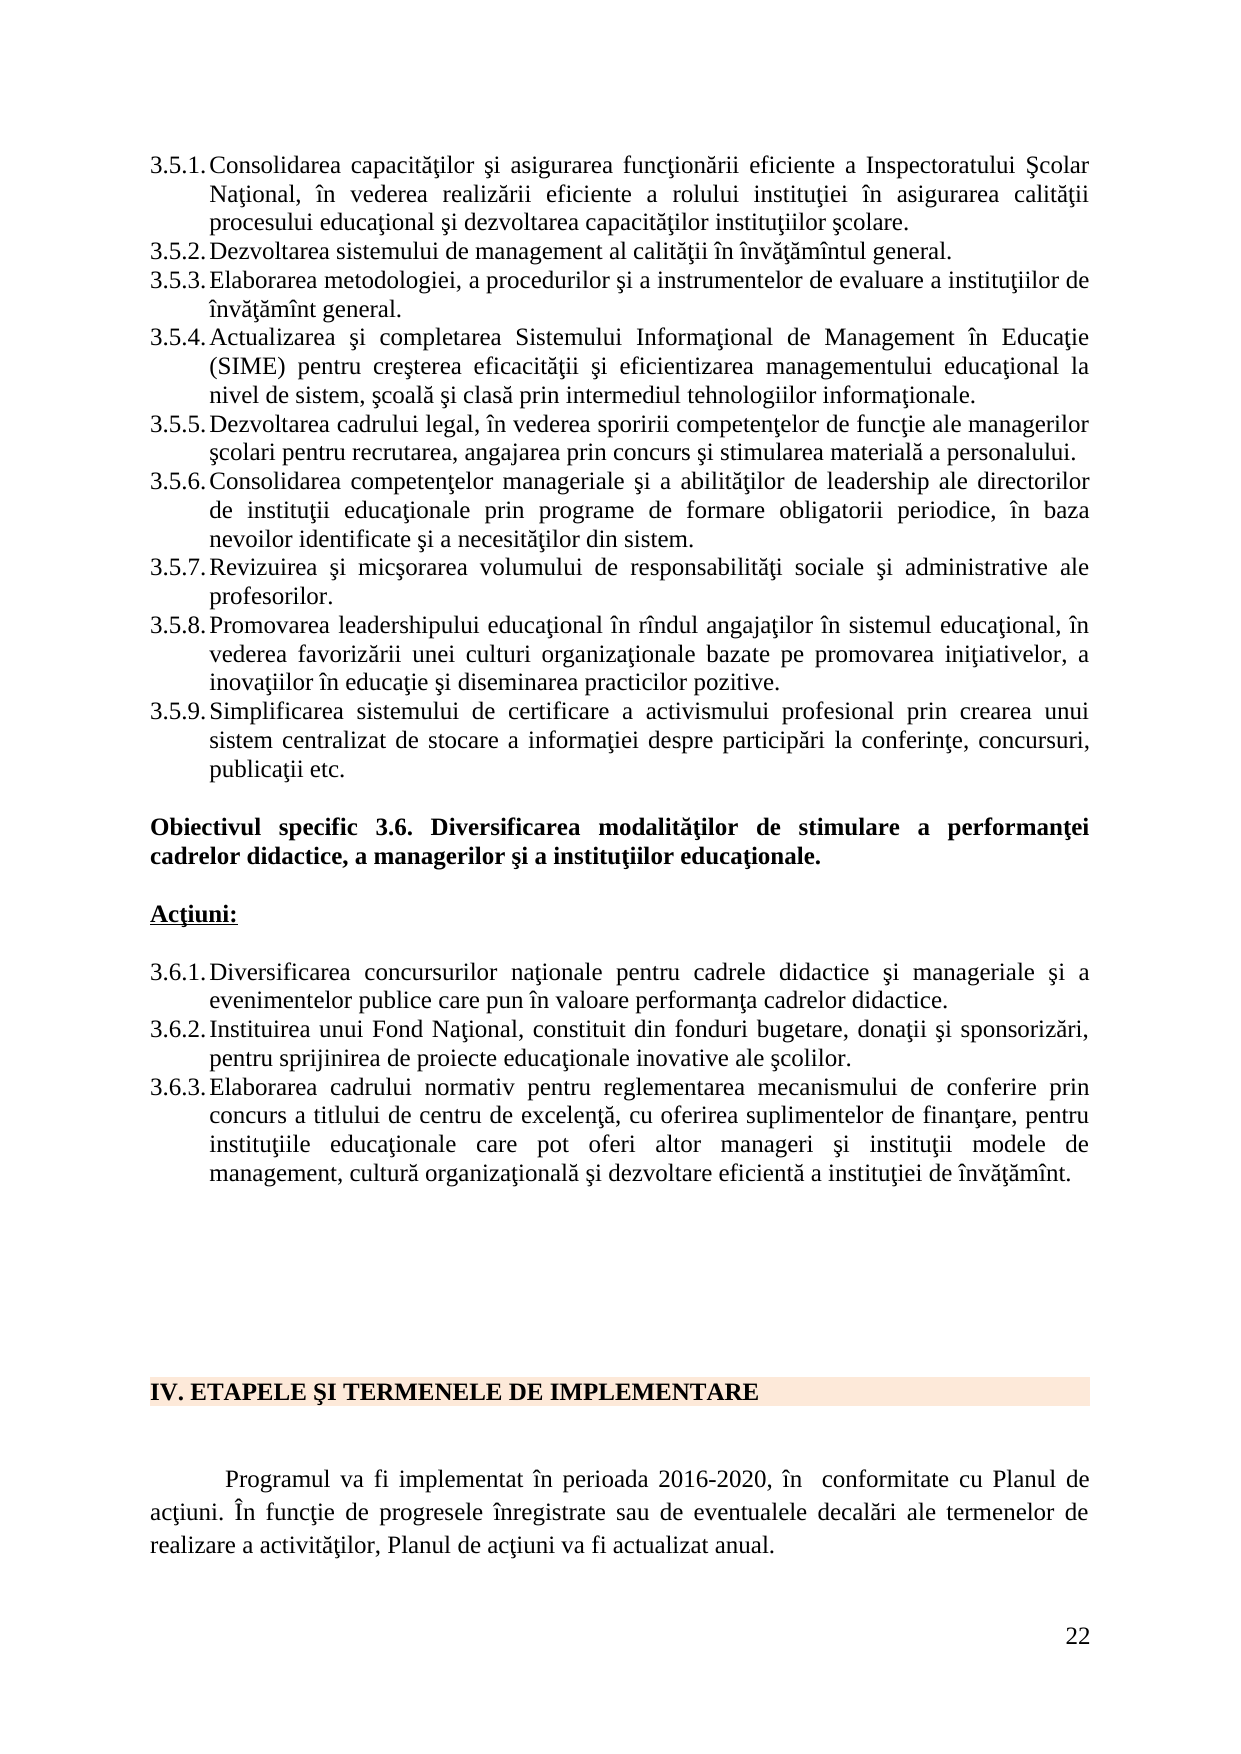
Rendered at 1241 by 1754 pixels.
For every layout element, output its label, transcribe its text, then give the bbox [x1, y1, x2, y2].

list Promovarea leadershipului educaţional în rîndul angajaţilor în sistemul educaţional, în vederea favorizării unei culturi organizaţionale bazate pe promovarea iniţiativelor, a inovaţiilor în educaţie şi diseminarea practicilor pozitive. [150, 610, 1090, 696]
list Simplificarea sistemului de certificare a activismului profesional prin crearea unui sistem centralizat de stocare a informaţiei despre participări la conferinţe, concursuri, publicaţii etc. [150, 696, 1090, 783]
text Obiectivul specific 3.6. Diversificarea modalităţilor de stimulare a performanţei cadrelor didactice, a managerilor şi a instituţiilor educaţionale. [150, 812, 1090, 869]
list Revizuirea şi micşorarea volumului de responsabilităţi sociale şi administrative ale profesorilor. [150, 552, 1090, 610]
list Instituirea unui Fond Naţional, constituit din fonduri bugetare, donaţii şi sponsorizări, pentru sprijinirea de proiecte educaţionale inovative ale şcolilor. [150, 1014, 1090, 1072]
list Dezvoltarea cadrului legal, în vederea sporirii competenţelor de funcţie ale managerilor şcolari pentru recrutarea, angajarea prin concurs şi stimularea materială a personalului. [150, 409, 1090, 466]
list Elaborarea cadrului normativ pentru reglementarea mecanismului de conferire prin concurs a titlului de centru de excelenţă, cu oferirea suplimentelor de finanţare, pentru instituţiile educaţionale care pot oferi altor manageri şi instituţii modele de management, cultură organizaţională şi dezvoltare eficientă a instituţiei de învăţămînt. [150, 1072, 1090, 1187]
list Consolidarea competenţelor manageriale şi a abilităţilor de leadership ale directorilor de instituţii educaţionale prin programe de formare obligatorii periodice, în baza nevoilor identificate şi a necesităţilor din sistem. [150, 466, 1090, 552]
list Diversificarea concursurilor naţionale pentru cadrele didactice şi manageriale şi a evenimentelor publice care pun în valoare performanţa cadrelor didactice. [150, 957, 1090, 1014]
list Elaborarea metodologiei, a procedurilor şi a instrumentelor de evaluare a instituţiilor de învăţămînt general. [150, 265, 1090, 322]
text Acţiuni: [150, 899, 1090, 927]
list Dezvoltarea sistemului de management al calităţii în învăţămîntul general. [150, 236, 1090, 265]
subtitle IV. Etapele şi termenele de implementare [150, 1377, 1090, 1406]
text Programul va fi implementat în perioada 2016-2020, în conformitate cu Planul de acţiuni. În funcţie de progresele înregistrate sau de eventualele decalări ale termenelor de realizare a activităţilor, Planul de acţiuni va fi actualizat anual. [150, 1464, 1090, 1559]
list Consolidarea capacităţilor şi asigurarea funcţionării eficiente a Inspectoratului Şcolar Naţional, în vederea realizării eficiente a rolului instituţiei în asigurarea calităţii procesului educaţional şi dezvoltarea capacităţilor instituţiilor şcolare. [150, 150, 1090, 236]
list Actualizarea şi completarea Sistemului Informaţional de Management în Educaţie (SIME) pentru creşterea eficacităţii şi eficientizarea managementului educaţional la nivel de sistem, şcoală şi clasă prin intermediul tehnologiilor informaţionale. [150, 322, 1090, 409]
